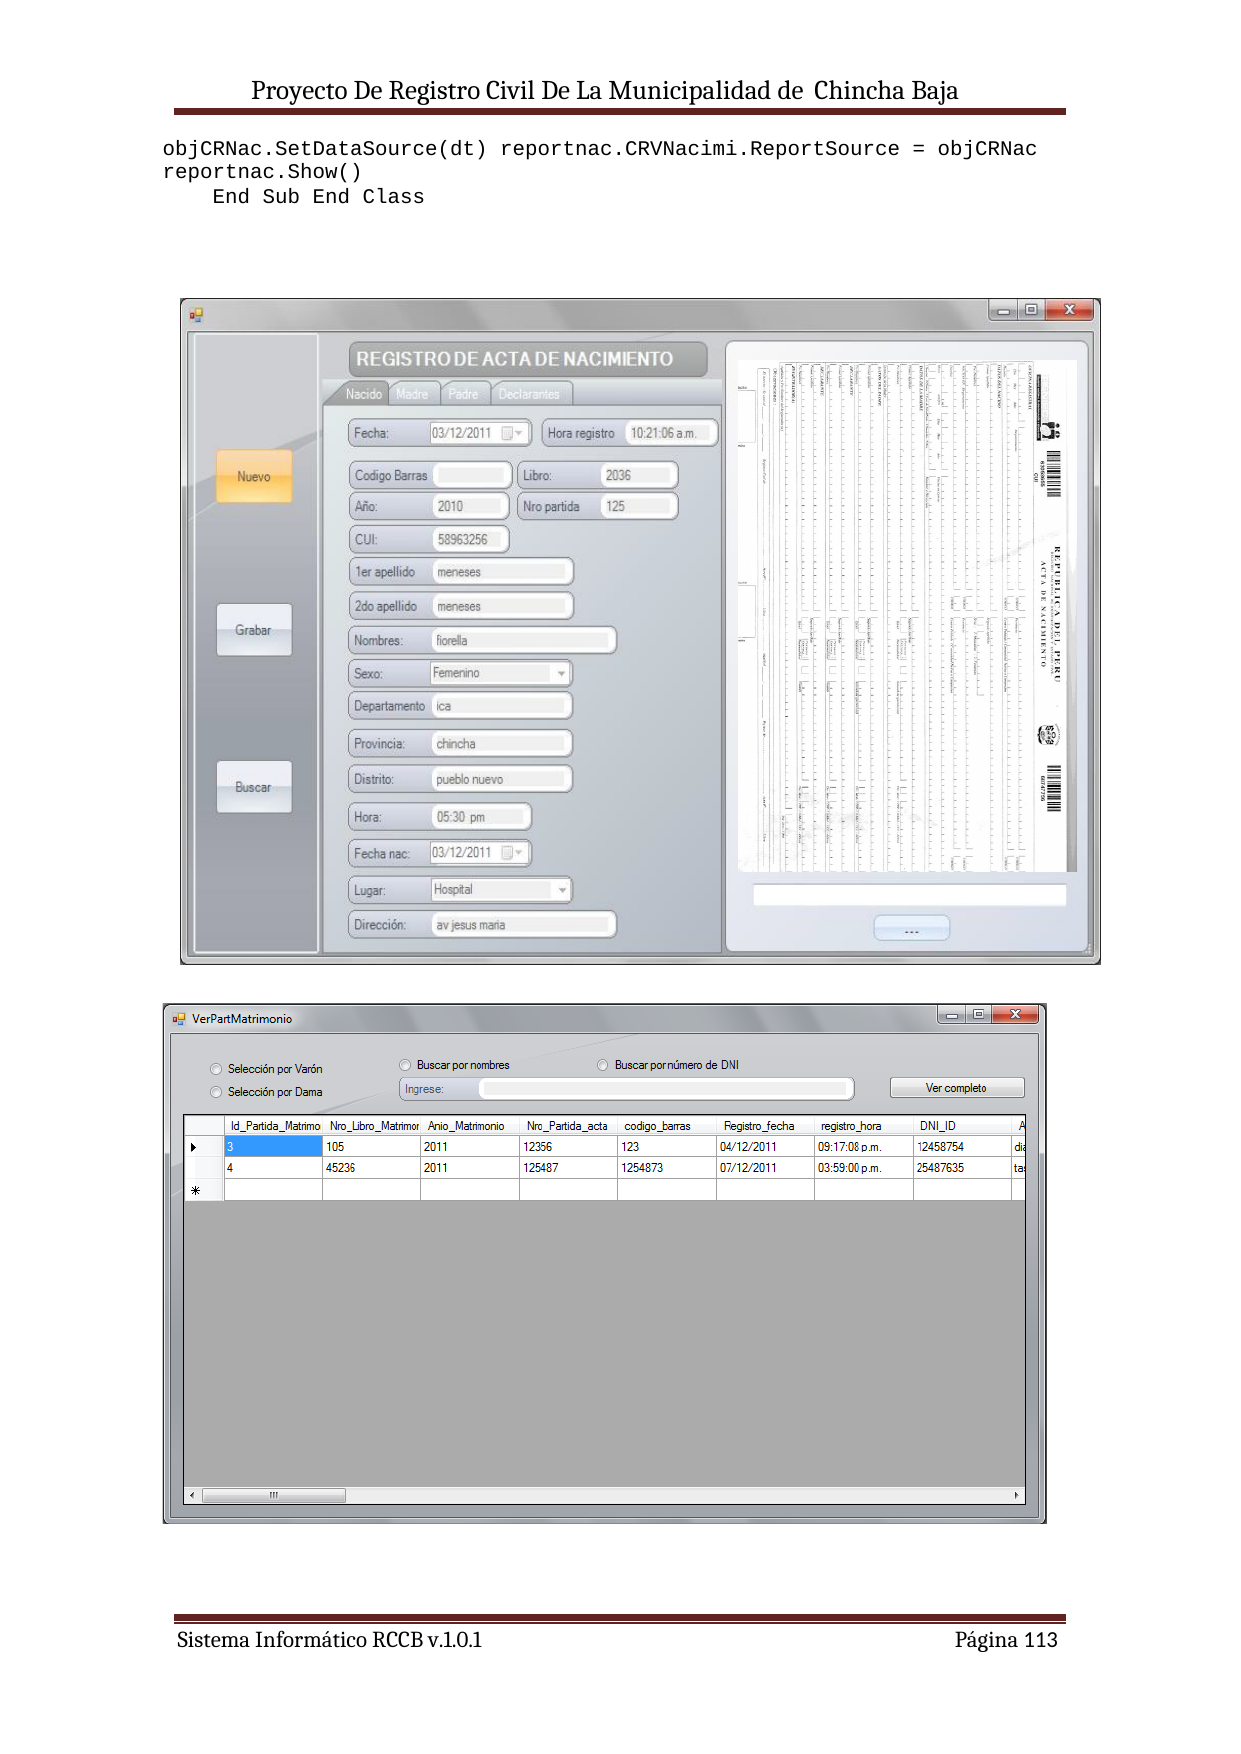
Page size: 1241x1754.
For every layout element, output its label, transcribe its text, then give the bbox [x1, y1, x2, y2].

text objCRNac.SetDataSource(dt) reportnac.CRVNacimi.ReportSource = objCRNac reportnac.Show() [162, 137, 1080, 185]
text End Sub End Class [162, 185, 1080, 208]
picture [180, 298, 1101, 965]
picture [162, 1003, 1047, 1524]
